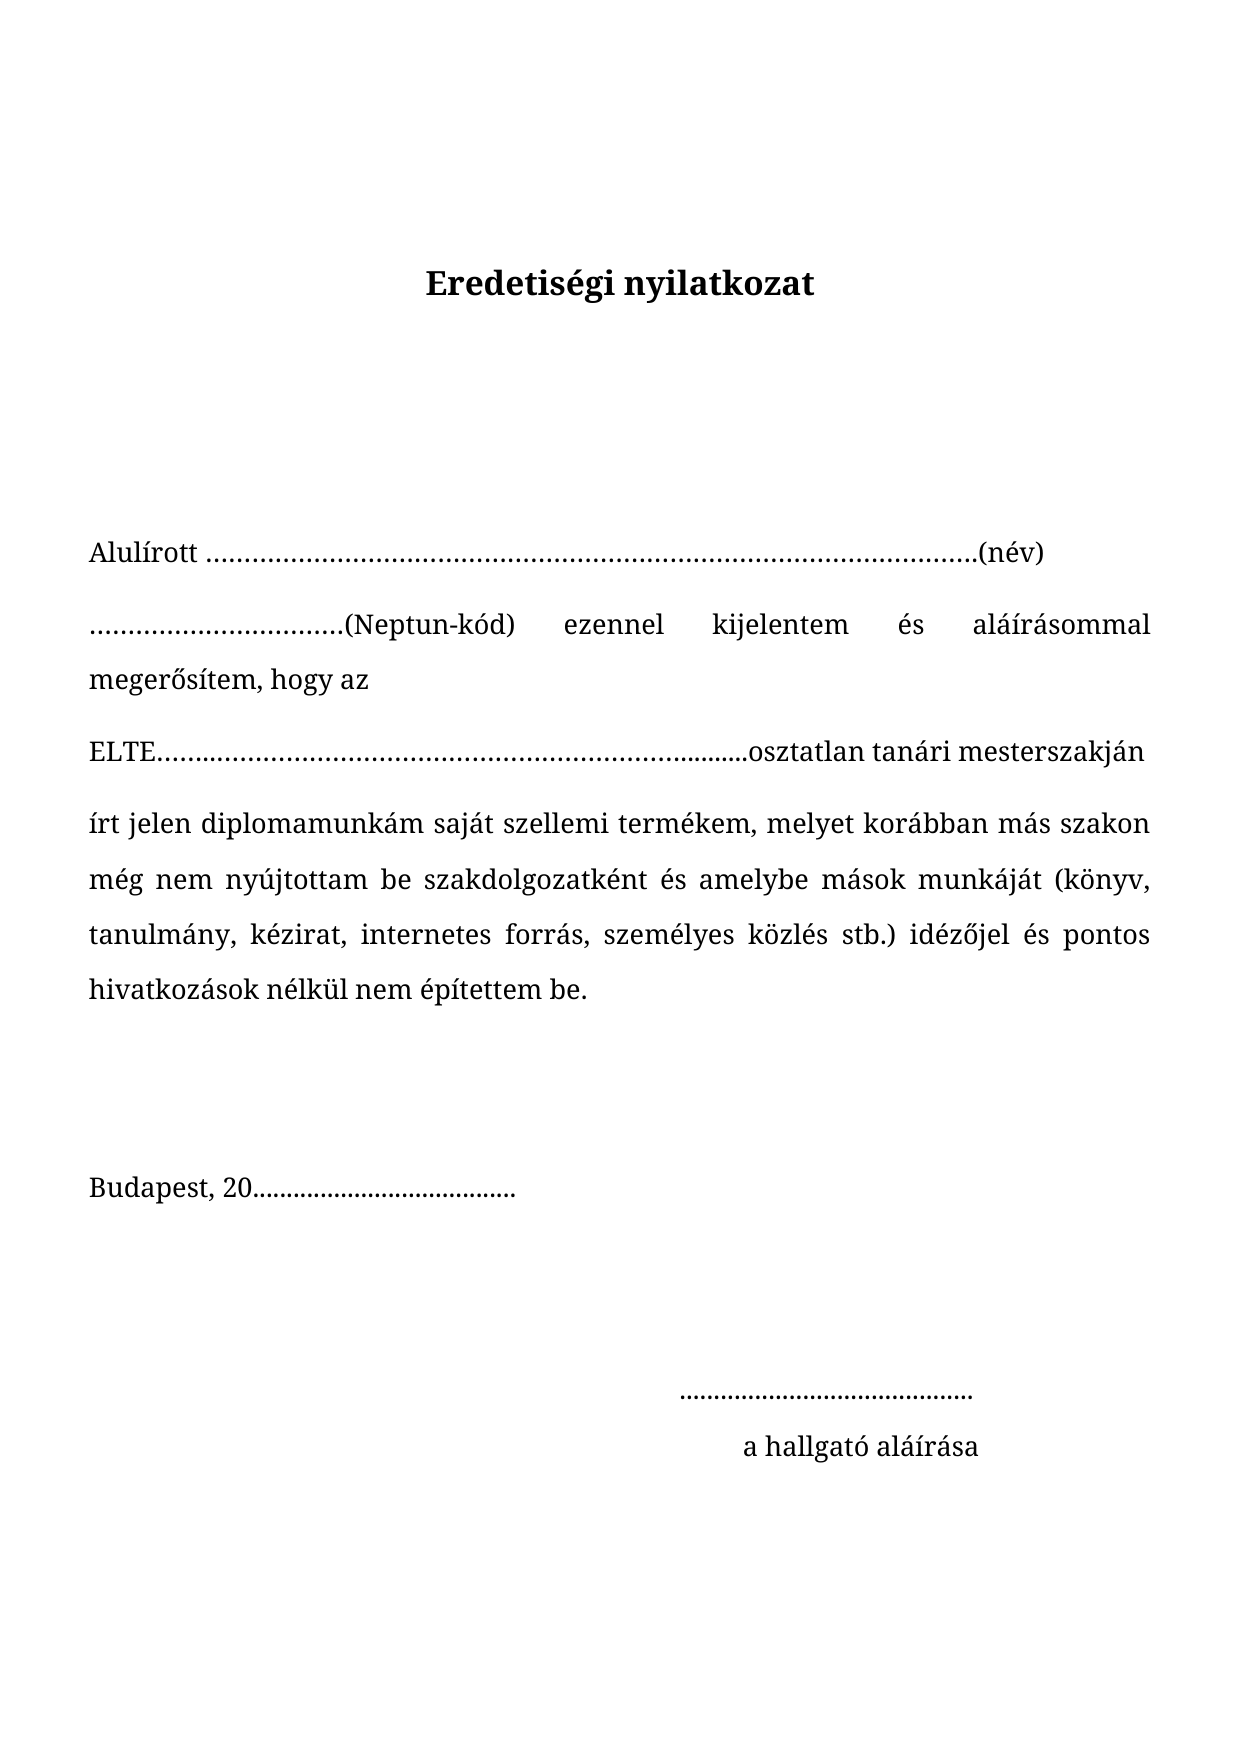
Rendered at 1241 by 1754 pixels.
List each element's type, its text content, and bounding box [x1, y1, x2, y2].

text ……………………………(Neptun-kód) ezennel kijelentem és aláírásommal megerősítem, hogy az [89, 606, 1152, 698]
text Alulírott ……………………………………………………………………………………….(név) [89, 533, 1152, 570]
text írt jelen diplomamunkám saját szellemi termékem, melyet korábban más szakon még nem nyújtottam be szakdolgozatként és amelybe mások munkáját (könyv, tanulmány, kézirat, internetes forrás, személyes közlés stb.) idézőjel és pontos hivatkozások nélkül nem építettem be. [89, 805, 1152, 1008]
text a hallgató aláírása [679, 1427, 1152, 1464]
text Budapest, 20 [89, 1168, 1152, 1205]
text ELTE……..……………………………………………………..........osztatlan tanári mesterszakján [89, 733, 1152, 770]
text Eredetiségi nyilatkozat [89, 260, 1152, 306]
